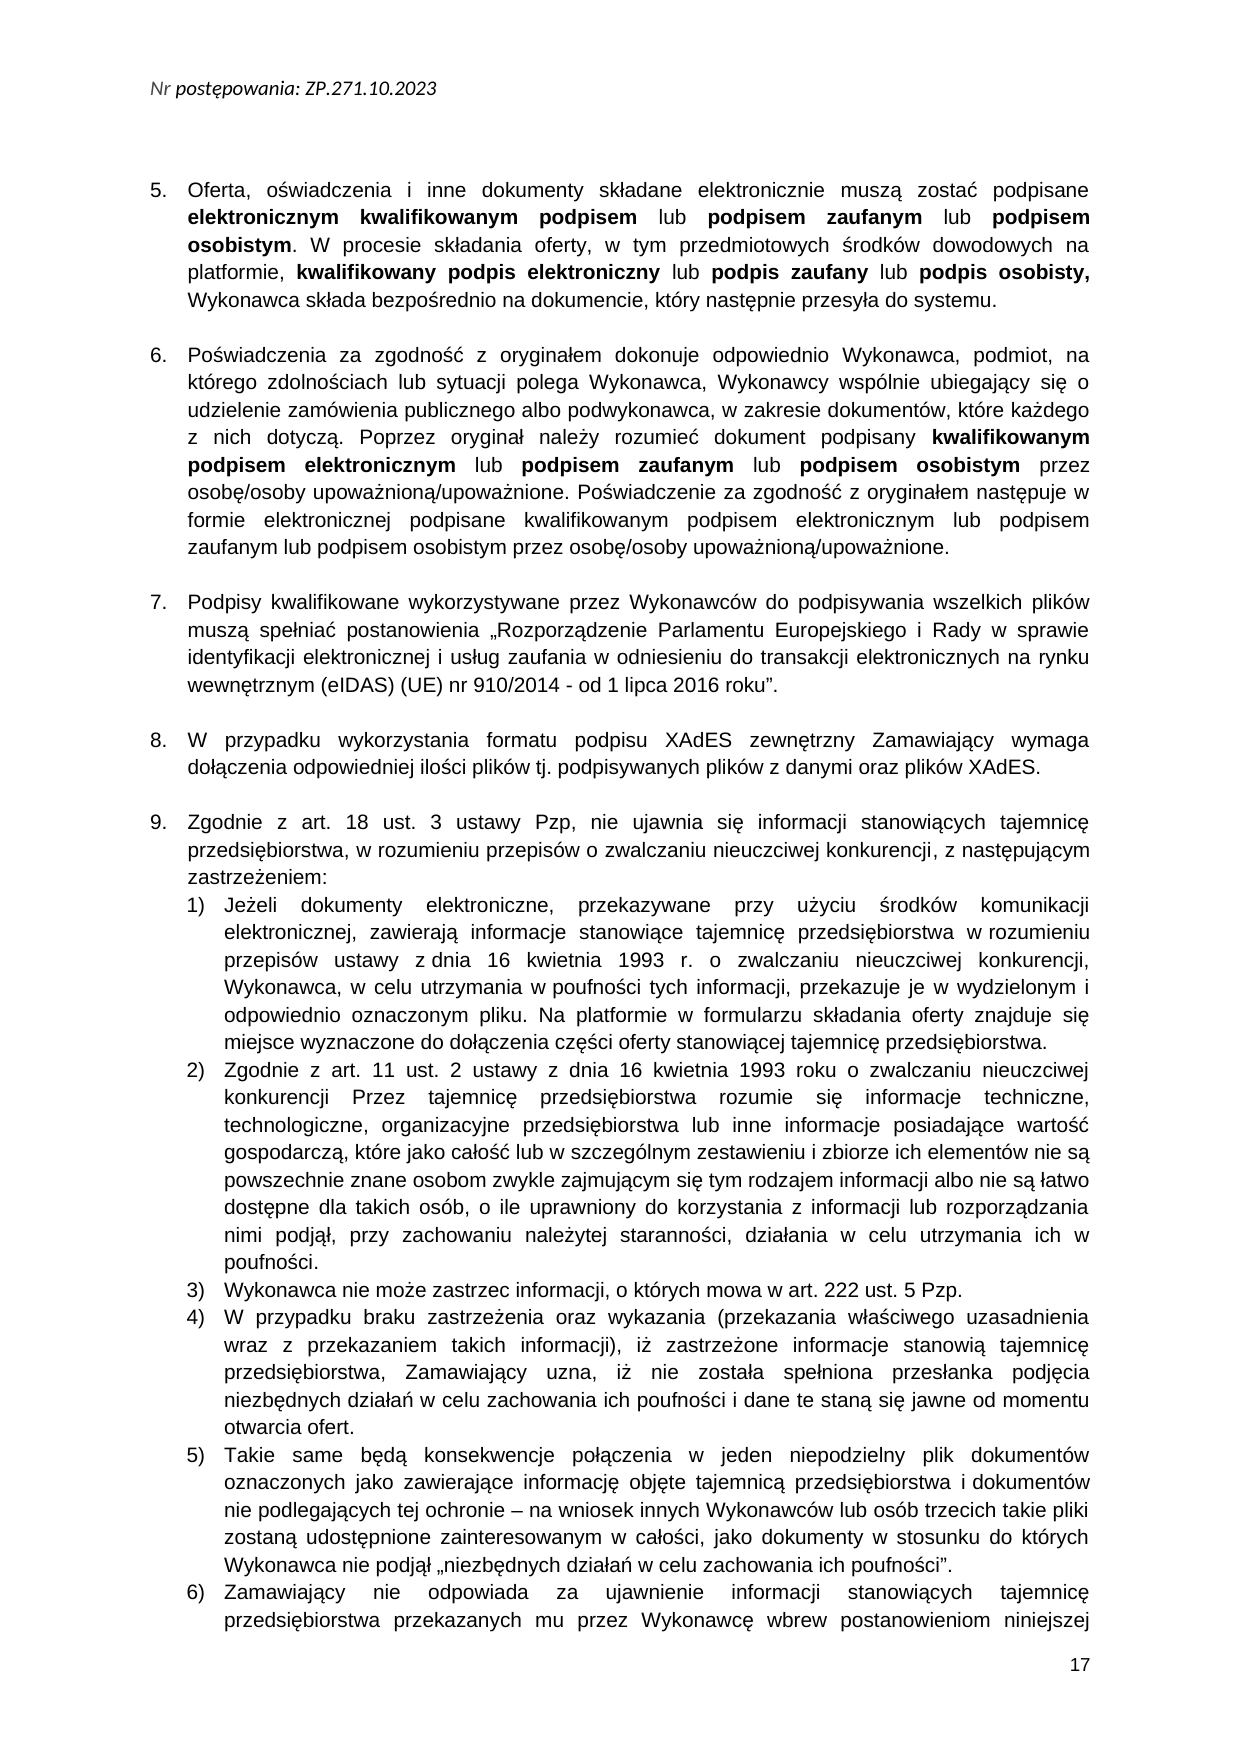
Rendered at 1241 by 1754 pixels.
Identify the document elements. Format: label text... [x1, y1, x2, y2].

list Zgodnie z art. 18 ust. 3 ustawy Pzp, nie ujawnia się informacji stanowiących tajemnicę przedsiębiorstwa, w rozumieniu przepisów o zwalczaniu nieuczciwej konkurencji, z następującym zastrzeżeniem: [150, 810, 1090, 889]
list Zgodnie z art. 11 ust. 2 ustawy z dnia 16 kwietnia 1993 roku o zwalczaniu nieuczciwej konkurencji Przez tajemnicę przedsiębiorstwa rozumie się informacje techniczne, technologiczne, organizacyjne przedsiębiorstwa lub inne informacje posiadające wartość gospodarczą, które jako całość lub w szczególnym zestawieniu i zbiorze ich elementów nie są powszechnie znane osobom zwykle zajmującym się tym rodzajem informacji albo nie są łatwo dostępne dla takich osób, o ile uprawniony do korzystania z informacji lub rozporządzania nimi podjął, przy zachowaniu należytej staranności, działania w celu utrzymania ich w poufności. [186, 1057, 1090, 1274]
list Poświadczenia za zgodność z oryginałem dokonuje odpowiednio Wykonawca, podmiot, na którego zdolnościach lub sytuacji polega Wykonawca, Wykonawcy wspólnie ubiegający się o udzielenie zamówienia publicznego albo podwykonawca, w zakresie dokumentów, które każdego z nich dotyczą. Poprzez oryginał należy rozumieć dokument podpisany kwalifikowanym podpisem elektronicznym lub podpisem zaufanym lub podpisem osobistym przez osobę/osoby upoważnioną/upoważnione. Poświadczenie za zgodność z oryginałem następuje w formie elektronicznej podpisane kwalifikowanym podpisem elektronicznym lub podpisem zaufanym lub podpisem osobistym przez osobę/osoby upoważnioną/upoważnione. [150, 342, 1090, 559]
list Takie same będą konsekwencje połączenia w jeden niepodzielny plik dokumentów oznaczonych jako zawierające informację objęte tajemnicą przedsiębiorstwa i dokumentów nie podlegających tej ochronie – na wniosek innych Wykonawców lub osób trzecich takie pliki zostaną udostępnione zainteresowanym w całości, jako dokumenty w stosunku do których Wykonawca nie podjął „niezbędnych działań w celu zachowania ich poufności”. [186, 1442, 1090, 1576]
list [186, 1580, 1090, 1631]
list Jeżeli dokumenty elektroniczne, przekazywane przy użyciu środków komunikacji elektronicznej, zawierają informacje stanowiące tajemnicę przedsiębiorstwa w rozumieniu przepisów ustawy z dnia 16 kwietnia 1993 r. o zwalczaniu nieuczciwej konkurencji, Wykonawca, w celu utrzymania w poufności tych informacji, przekazuje je w wydzielonym i odpowiednio oznaczonym pliku. Na platformie w formularzu składania oferty znajduje się miejsce wyznaczone do dołączenia części oferty stanowiącej tajemnicę przedsiębiorstwa. [186, 892, 1090, 1054]
list Oferta, oświadczenia i inne dokumenty składane elektronicznie muszą zostać podpisane elektronicznym kwalifikowanym podpisem lub podpisem zaufanym lub podpisem osobistym. W procesie składania oferty, w tym przedmiotowych środków dowodowych na platformie, kwalifikowany podpis elektroniczny lub podpis zaufany lub podpis osobisty, Wykonawca składa bezpośrednio na dokumencie, który następnie przesyła do systemu. [150, 177, 1090, 311]
list W przypadku braku zastrzeżenia oraz wykazania (przekazania właściwego uzasadnienia wraz z przekazaniem takich informacji), iż zastrzeżone informacje stanowią tajemnicę przedsiębiorstwa, Zamawiający uzna, iż nie została spełniona przesłanka podjęcia niezbędnych działań w celu zachowania ich poufności i dane te staną się jawne od momentu otwarcia ofert. [186, 1305, 1090, 1439]
list Wykonawca nie może zastrzec informacji, o których mowa w art. 222 ust. 5 Pzp. [186, 1277, 1090, 1301]
list W przypadku wykorzystania formatu podpisu XAdES zewnętrzny Zamawiający wymaga dołączenia odpowiedniej ilości plików tj. podpisywanych plików z danymi oraz plików XAdES. [150, 727, 1090, 779]
list Podpisy kwalifikowane wykorzystywane przez Wykonawców do podpisywania wszelkich plików muszą spełniać postanowienia „Rozporządzenie Parlamentu Europejskiego i Rady w sprawie identyfikacji elektronicznej i usług zaufania w odniesieniu do transakcji elektronicznych na rynku wewnętrznym (eIDAS) (UE) nr 910/2014 - od 1 lipca 2016 roku”. [150, 590, 1090, 696]
